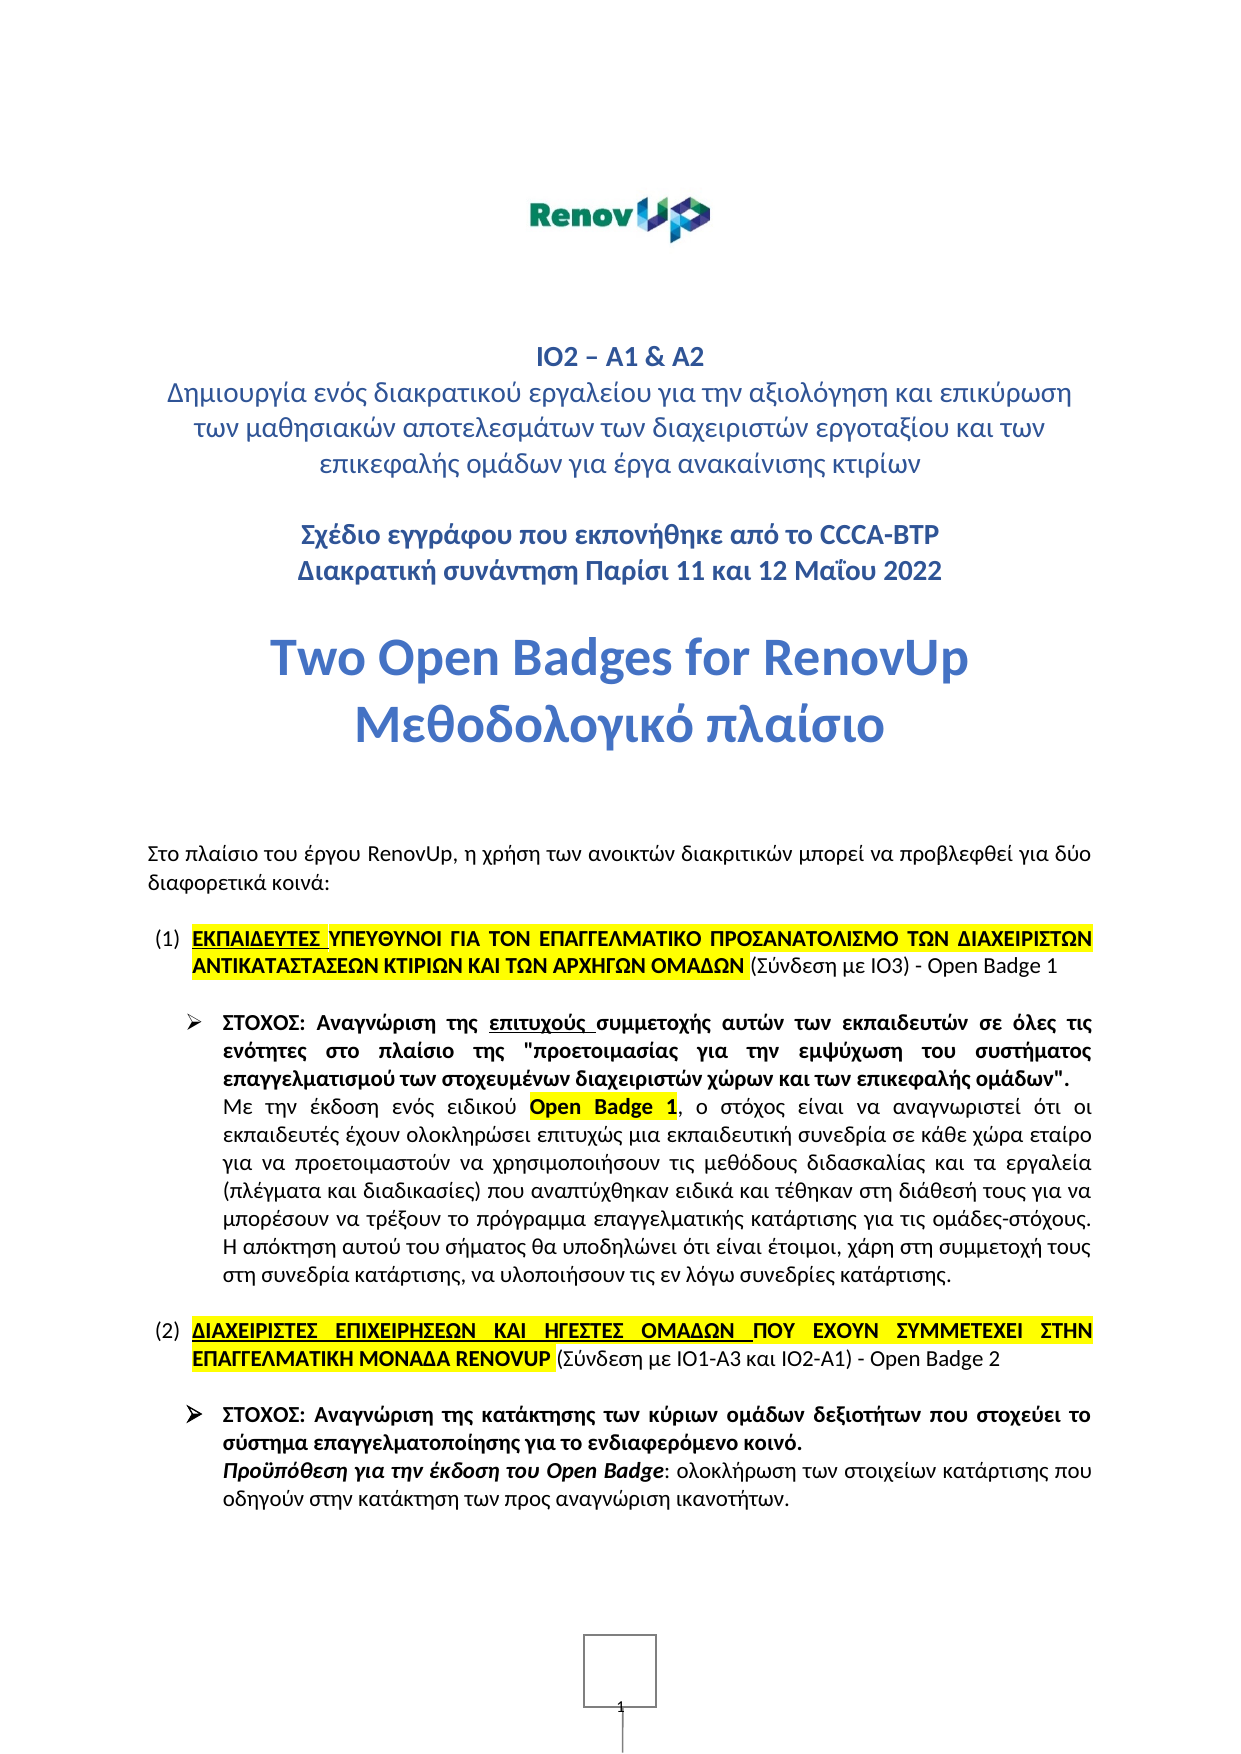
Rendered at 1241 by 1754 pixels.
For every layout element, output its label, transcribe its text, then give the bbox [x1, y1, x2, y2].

text Διακρατική συνάντηση Παρίσι 11 και 12 Μαΐου 2022 [148, 552, 1093, 588]
list ΣΤΟΧΟΣ: Αναγνώριση της επιτυχούς συμμετοχής αυτών των εκπαιδευτών σε όλες τις ενότητες στο πλαίσιο της "προετοιμασίας για την εμψύχωση του συστήματος επαγγελματισμού των στοχευμένων διαχειριστών χώρων και των επικεφαλής ομάδων". [185, 1008, 1093, 1092]
list Προϋπόθεση για την έκδοση του Open Badge: ολοκλήρωση των στοιχείων κατάρτισης που οδηγούν στην κατάκτηση των προς αναγνώριση ικανοτήτων. [223, 1456, 1093, 1512]
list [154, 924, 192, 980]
text Σχέδιο εγγράφου που εκπονήθηκε από το CCCA-BTP [148, 516, 1093, 552]
list Με την έκδοση ενός ειδικού Open Badge 1, ο στόχος είναι να αναγνωριστεί ότι οι εκπαιδευτές έχουν ολοκληρώσει επιτυχώς μια εκπαιδευτική συνεδρία σε κάθε χώρα εταίρο για να προετοιμαστούν να χρησιμοποιήσουν τις μεθόδους διδασκαλίας και τα εργαλεία (πλέγματα και διαδικασίες) που αναπτύχθηκαν ειδικά και τέθηκαν στη διάθεσή τους για να μπορέσουν να τρέξουν το πρόγραμμα επαγγελματικής κατάρτισης για τις ομάδες-στόχους. Η απόκτηση αυτού του σήματος θα υποδηλώνει ότι είναι έτοιμοι, χάρη στη συμμετοχή τους στη συνεδρία κατάρτισης, να υλοποιήσουν τις εν λόγω συνεδρίες κατάρτισης. [223, 1092, 1093, 1288]
text Στο πλαίσιο του έργου RenovUp, η χρήση των ανοικτών διακριτικών μπορεί να προβλεφθεί για δύο διαφορετικά κοινά: [148, 839, 1093, 896]
text Two Open Badges for RenovUp [148, 623, 1093, 689]
text IO2 – A1 & A2 [148, 338, 1093, 374]
text Μεθοδολογικό πλαίσιο [148, 689, 1093, 756]
text Δημιουργία ενός διακρατικού εργαλείου για την αξιολόγηση και επικύρωση των μαθησιακών αποτελεσμάτων των διαχειριστών εργοταξίου και των επικεφαλής ομάδων για έργα ανακαίνισης κτιρίων [148, 374, 1093, 481]
list ΣΤΟΧΟΣ: Αναγνώριση της κατάκτησης των κύριων ομάδων δεξιοτήτων που στοχεύει το σύστημα επαγγελματοποίησης για το ενδιαφερόμενο κοινό. [185, 1400, 1093, 1456]
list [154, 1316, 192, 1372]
picture [504, 166, 736, 267]
list ΔΙΑΧΕΙΡΙΣΤΕΣ ΕΠΙΧΕΙΡΗΣΕΩΝ ΚΑΙ ΗΓΕΣΤΕΣ ΟΜΑΔΩΝ ΠΟΥ ΕΧΟΥΝ ΣΥΜΜΕΤΕΧΕΙ ΣΤΗΝ ΕΠΑΓΓΕΛΜΑΤΙΚΗ ΜΟΝΑΔΑ RENOVUP (Σύνδεση με IO1-A3 και IO2-A1) - Open Badge 2 [556, 1344, 1093, 1372]
list ΕΚΠΑΙΔΕΥΤΕΣ ΥΠΕΥΘΥΝΟΙ ΓΙΑ ΤΟΝ ΕΠΑΓΓΕΛΜΑΤΙΚΟ ΠΡΟΣΑΝΑΤΟΛΙΣΜΟ ΤΩΝ ΔΙΑΧΕΙΡΙΣΤΩΝ ΑΝΤΙΚΑΤΑΣΤΑΣΕΩΝ ΚΤΙΡΙΩΝ ΚΑΙ ΤΩΝ ΑΡΧΗΓΩΝ ΟΜΑΔΩΝ (Σύνδεση με IO3) - Open Badge 1 [750, 952, 1093, 980]
